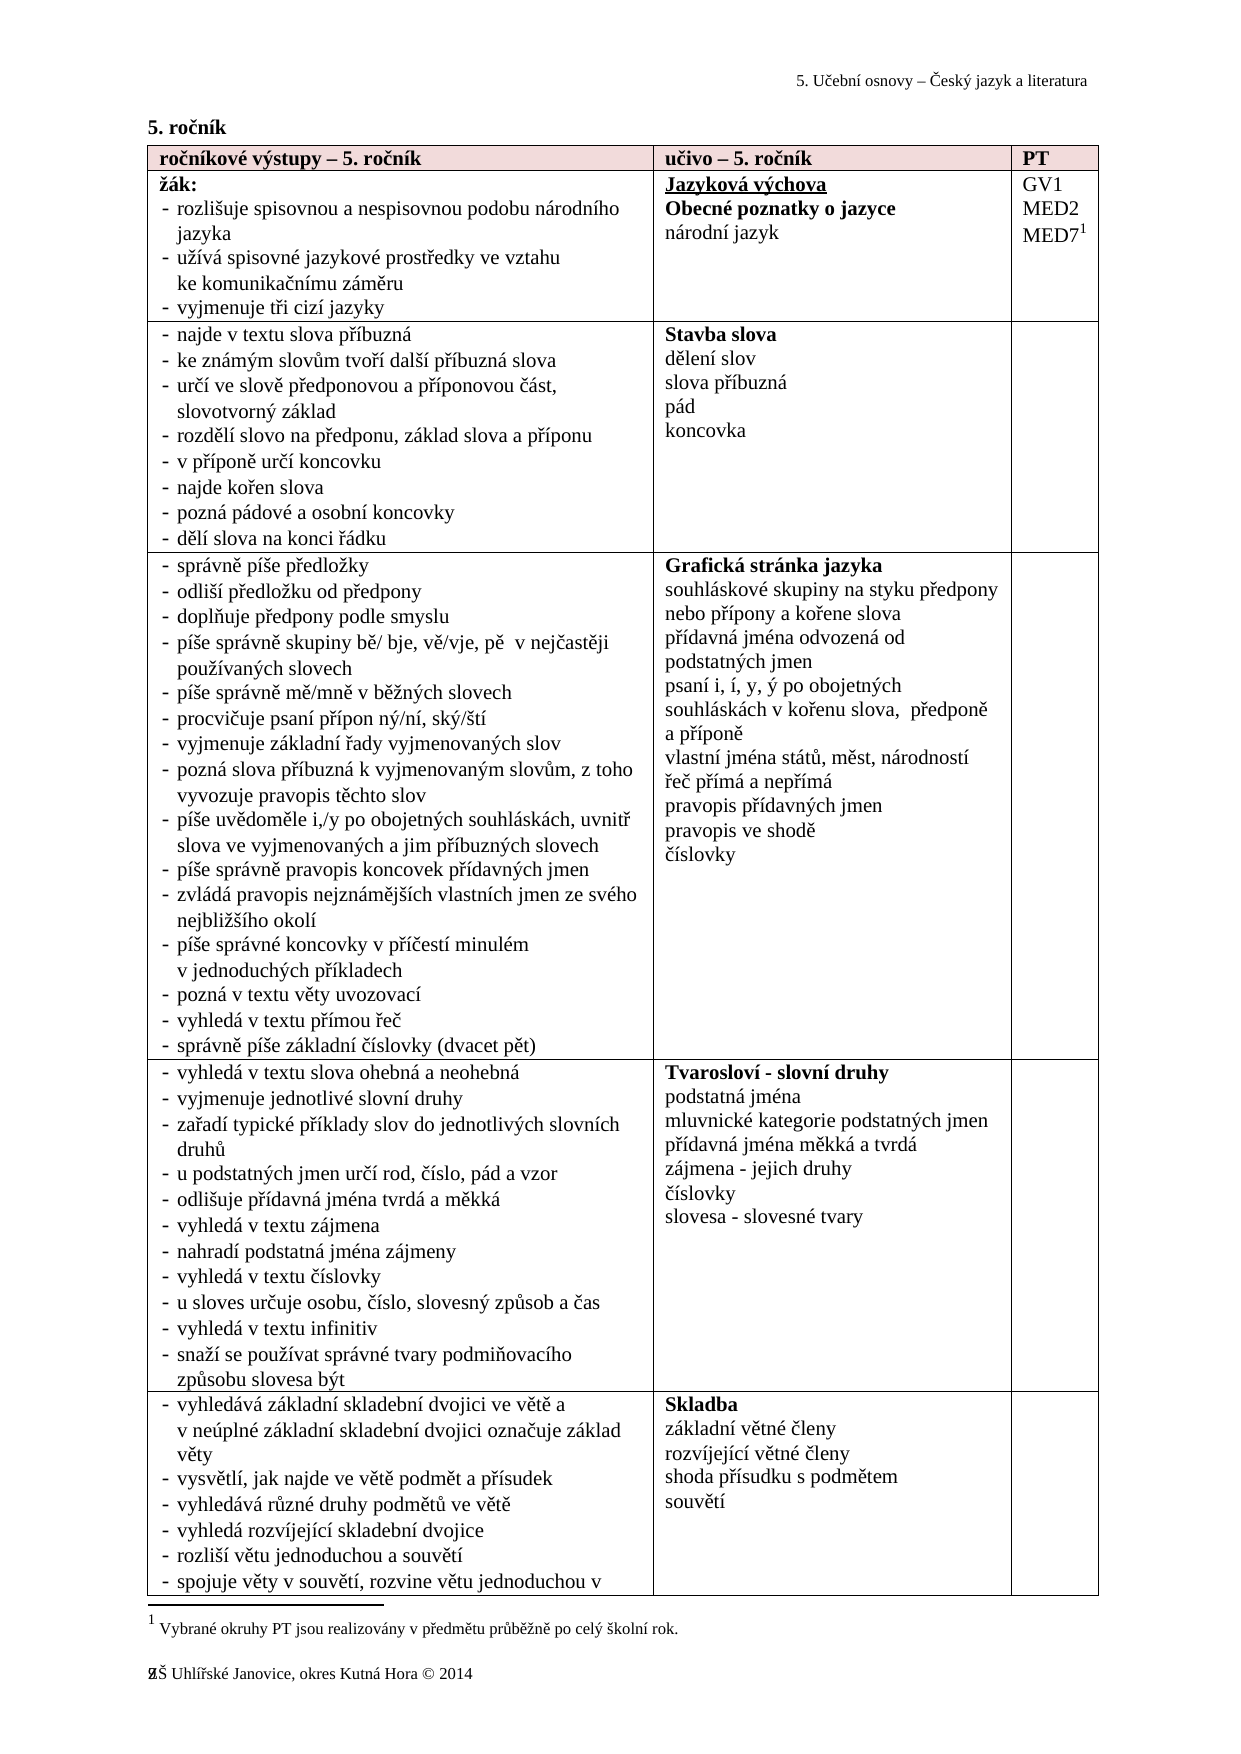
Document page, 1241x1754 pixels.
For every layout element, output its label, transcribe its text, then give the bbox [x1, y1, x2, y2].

table_header učivo – 5. ročník [654, 146, 1011, 170]
table_cell Stavba slova dělení slov slova příbuzná pád koncovka [654, 322, 1011, 552]
table_cell vyhledá v textu slova ohebná a neohebná vyjmenuje jednotlivé slovní druhy zařadí typické příklady slov do jednotlivých slovních druhů u podstatných jmen určí rod, číslo, pád a vzor odlišuje přídavná jména tvrdá a měkká vyhledá v textu zájmena nahradí podstatná jména zájmeny vyhledá v textu číslovky u sloves určuje osobu, číslo, slovesný způsob a čas vyhledá v textu infinitiv snaží se používat správné tvary podmiňovacího způsobu slovesa být [148, 1060, 653, 1391]
table_cell žák: rozlišuje spisovnou a nespisovnou podobu národního jazyka užívá spisovné jazykové prostředky ve vztahu ke komunikačnímu záměru vyjmenuje tři cizí jazyky [148, 171, 653, 321]
table_cell [1012, 1392, 1098, 1595]
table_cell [654, 1392, 1011, 1595]
table_cell Jazyková výchova Obecné poznatky o jazyce národní jazyk [654, 171, 1011, 321]
table_cell GV1 MED2 MED7 [1012, 171, 1098, 321]
table_cell [1012, 553, 1098, 1059]
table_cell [148, 1392, 653, 1595]
text 5. ročník [148, 115, 1087, 139]
table_cell Grafická stránka jazyka souhláskové skupiny na styku předpony nebo přípony a kořene slova přídavná jména odvozená od podstatných jmen psaní i, í, y, ý po obojetných souhláskách v kořenu slova, předponě a příponě vlastní jména států, měst, národností řeč přímá a nepřímá pravopis přídavných jmen pravopis ve shodě číslovky [654, 553, 1011, 1059]
table_cell Tvarosloví - slovní druhy podstatná jména mluvnické kategorie podstatných jmen přídavná jména měkká a tvrdá zájmena - jejich druhy číslovky slovesa - slovesné tvary [654, 1060, 1011, 1391]
table_cell [1012, 1060, 1098, 1391]
table_cell [1012, 322, 1098, 552]
table_header PT [1012, 146, 1098, 170]
table_header ročníkové výstupy – 5. ročník [148, 146, 653, 170]
table_cell správně píše předložky odliší předložku od předpony doplňuje předpony podle smyslu píše správně skupiny bě/ bje, vě/vje, pě v nejčastěji používaných slovech píše správně mě/mně v běžných slovech procvičuje psaní přípon ný/ní, ský/ští vyjmenuje základní řady vyjmenovaných slov pozná slova příbuzná k vyjmenovaným slovům, z toho vyvozuje pravopis těchto slov píše uvědoměle i,/y po obojetných souhláskách, uvnitř slova ve vyjmenovaných a jim příbuzných slovech píše správně pravopis koncovek přídavných jmen zvládá pravopis nejznámějších vlastních jmen ze svého nejbližšího okolí píše správné koncovky v příčestí minulém v jednoduchých příkladech pozná v textu věty uvozovací vyhledá v textu přímou řeč správně píše základní číslovky (dvacet pět) [148, 553, 653, 1059]
table_cell najde v textu slova příbuzná ke známým slovům tvoří další příbuzná slova určí ve slově předponovou a příponovou část, slovotvorný základ rozdělí slovo na předponu, základ slova a příponu v příponě určí koncovku najde kořen slova pozná pádové a osobní koncovky dělí slova na konci řádku [148, 322, 653, 552]
